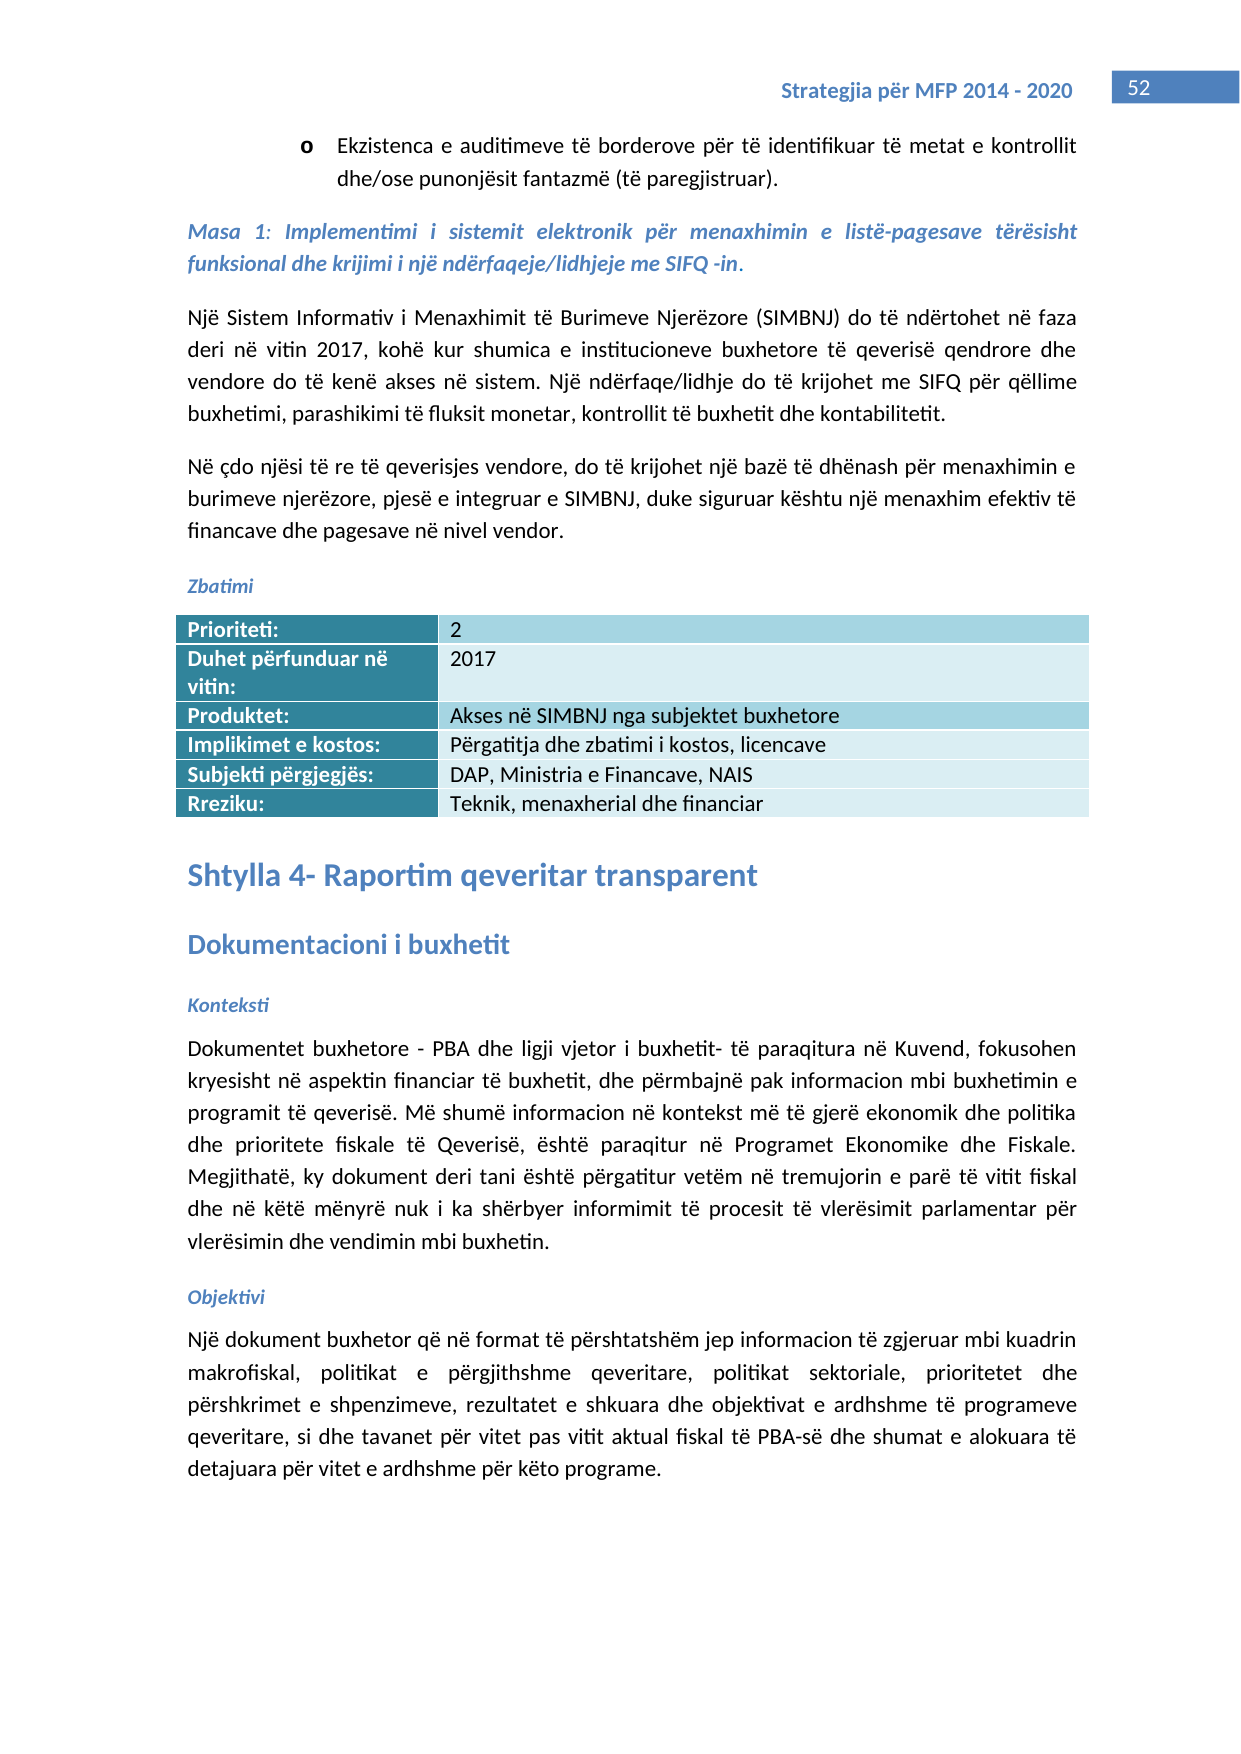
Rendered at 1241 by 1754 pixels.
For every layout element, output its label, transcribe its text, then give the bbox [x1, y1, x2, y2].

text Një dokument buxhetor që në format të përshtatshëm jep informacion të zgjeruar mbi kuadrin makrofiskal, politikat e përgjithshme qeveritare, politikat sektoriale, prioritetet dhe përshkrimet e shpenzimeve, rezultatet e shkuara dhe objektivat e ardhshme të programeve qeveritare, si dhe tavanet për vitet pas vitit aktual fiskal të PBA-së dhe shumat e alokuara të detajuara për vitet e ardhshme për këto programe. [187, 1326, 1078, 1482]
table_cell Implikimet e kostos: [176, 731, 438, 759]
subtitle Zbatimi [187, 574, 1078, 599]
table_cell Akses në SIMBNJ nga subjektet buxhetore [439, 702, 1089, 729]
table_header Prioriteti: [176, 615, 438, 643]
subtitle Dokumentacioni i buxhetit [187, 926, 1078, 962]
table_cell Duhet përfunduar në vitin: [176, 645, 438, 701]
list Ekzistenca e auditimeve të borderove për të identifikuar të metat e kontrollit dhe/ose punonjësit fantazmë (të paregjistruar). [300, 131, 1078, 192]
subtitle Objektivi [187, 1284, 1078, 1309]
table_cell Përgatitja dhe zbatimi i kostos, licencave [439, 731, 1089, 759]
table_cell 2017 [439, 645, 1089, 701]
table_cell Teknik, menaxherial dhe financiar [439, 789, 1089, 817]
table_cell Produktet: [176, 702, 438, 729]
text Dokumentet buxhetore - PBA dhe ligji vjetor i buxhetit- të paraqitura në Kuvend, fokusohen kryesisht në aspektin financiar të buxhetit, dhe përmbajnë pak informacion mbi buxhetimin e programit të qeverisë. Më shumë informacion në kontekst më të gjerë ekonomik dhe politika dhe prioritete fiskale të Qeverisë, është paraqitur në Programet Ekonomike dhe Fiskale. Megjithatë, ky dokument deri tani është përgatitur vetëm në tremujorin e parë të vitit fiskal dhe në këtë mënyrë nuk i ka shërbyer informimit të procesit të vlerësimit parlamentar për vlerësimin dhe vendimin mbi buxhetin. [187, 1034, 1078, 1255]
text Masa 1: Implementimi i sistemit elektronik për menaxhimin e listë-pagesave tërësisht funksional dhe krijimi i një ndërfaqeje/lidhjeje me SIFQ -in. [187, 217, 1078, 278]
text Një Sistem Informativ i Menaxhimit të Burimeve Njerëzore (SIMBNJ) do të ndërtohet në faza deri në vitin 2017, kohë kur shumica e institucioneve buxhetore të qeverisë qendrore dhe vendore do të kenë akses në sistem. Një ndërfaqe/lidhje do të krijohet me SIFQ për qëllime buxhetimi, parashikimi të fluksit monetar, kontrollit të buxhetit dhe kontabilitetit. [187, 303, 1078, 427]
table_cell DAP, Ministria e Financave, NAIS [439, 760, 1089, 788]
text Në çdo njësi të re të qeverisjes vendore, do të krijohet një bazë të dhënash për menaxhimin e burimeve njerëzore, pjesë e integruar e SIMBNJ, duke siguruar kështu një menaxhim efektiv të financave dhe pagesave në nivel vendor. [187, 452, 1078, 544]
subtitle Konteksti [187, 992, 1078, 1017]
table_header 2 [439, 615, 1089, 643]
subtitle Shtylla 4- Raportim qeveritar transparent [187, 854, 1078, 895]
table_cell Rreziku: [176, 789, 438, 817]
table_cell Subjekti përgjegjës: [176, 760, 438, 788]
